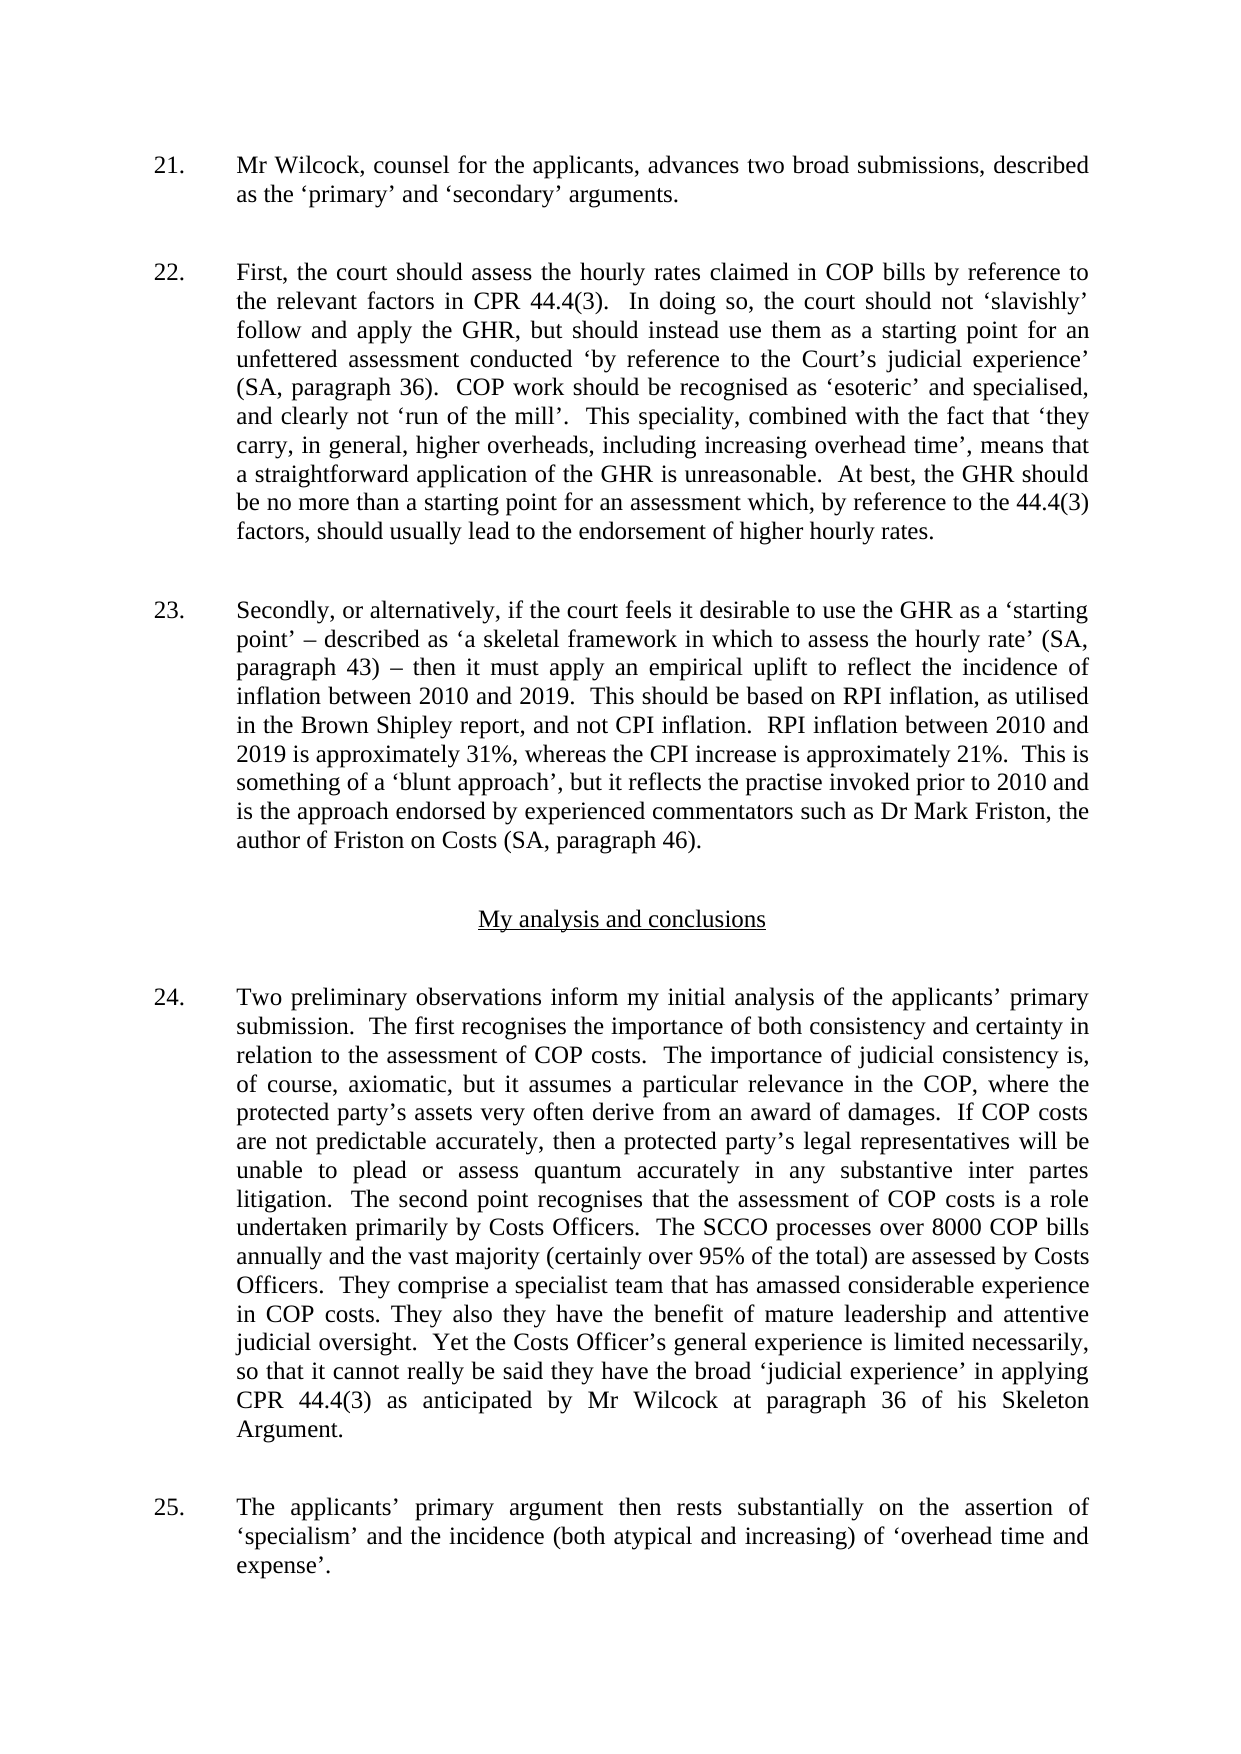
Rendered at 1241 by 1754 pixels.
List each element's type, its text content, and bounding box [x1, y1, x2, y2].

list Mr Wilcock, counsel for the applicants, advances two broad submissions, described as the ‘primary’ and ‘secondary’ arguments. [153, 150, 1090, 207]
list Secondly, or alternatively, if the court feels it desirable to use the GHR as a ‘starting point’ – described as ‘a skeletal framework in which to assess the hourly rate’ (SA, paragraph 43) – then it must apply an empirical uplift to reflect the incidence of inflation between 2010 and 2019. This should be based on RPI inflation, as utilised in the Brown Shipley report, and not CPI inflation. RPI inflation between 2010 and 2019 is approximately 31%, whereas the CPI increase is approximately 21%. This is something of a ‘blunt approach’, but it reflects the practise invoked prior to 2010 and is the approach endorsed by experienced commentators such as Dr Mark Friston, the author of Friston on Costs (SA, paragraph 46). [153, 595, 1090, 854]
list First, the court should assess the hourly rates claimed in COP bills by reference to the relevant factors in CPR 44.4(3). In doing so, the court should not ‘slavishly’ follow and apply the GHR, but should instead use them as a starting point for an unfettered assessment conducted ‘by reference to the Court’s judicial experience’ (SA, paragraph 36). COP work should be recognised as ‘esoteric’ and specialised, and clearly not ‘run of the mill’. This speciality, combined with the fact that ‘they carry, in general, higher overheads, including increasing overhead time’, means that a straightforward application of the GHR is unreasonable. At best, the GHR should be no more than a starting point for an assessment which, by reference to the 44.4(3) factors, should usually lead to the endorsement of higher hourly rates. [153, 257, 1090, 545]
text My analysis and conclusions [153, 904, 1090, 932]
list Two preliminary observations inform my initial analysis of the applicants’ primary submission. The first recognises the importance of both consistency and certainty in relation to the assessment of COP costs. The importance of judicial consistency is, of course, axiomatic, but it assumes a particular relevance in the COP, where the protected party’s assets very often derive from an award of damages. If COP costs are not predictable accurately, then a protected party’s legal representatives will be unable to plead or assess quantum accurately in any substantive inter partes litigation. The second point recognises that the assessment of COP costs is a role undertaken primarily by Costs Officers. The SCCO processes over 8000 COP bills annually and the vast majority (certainly over 95% of the total) are assessed by Costs Officers. They comprise a specialist team that has amassed considerable experience in COP costs. They also they have the benefit of mature leadership and attentive judicial oversight. Yet the Costs Officer’s general experience is limited necessarily, so that it cannot really be said they have the broad ‘judicial experience’ in applying CPR 44.4(3) as anticipated by Mr Wilcock at paragraph 36 of his Skeleton Argument. [153, 982, 1090, 1442]
list The applicants’ primary argument then rests substantially on the assertion of ‘specialism’ and the incidence (both atypical and increasing) of ‘overhead time and expense’. [153, 1492, 1090, 1579]
